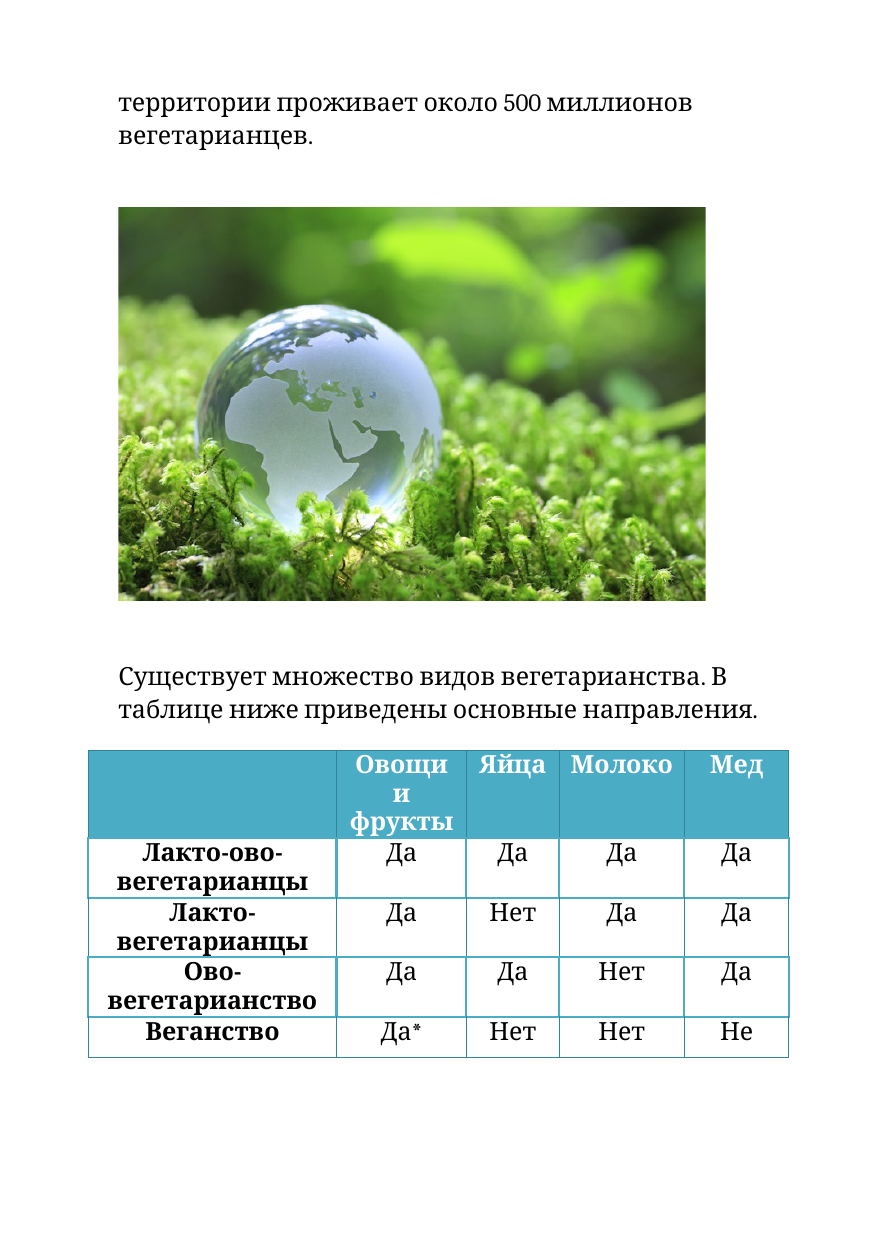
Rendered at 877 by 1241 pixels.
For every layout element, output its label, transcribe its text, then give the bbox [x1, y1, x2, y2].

picture [118, 207, 706, 598]
table_header Молоко [560, 751, 684, 837]
table_cell Да [338, 839, 465, 897]
table_cell Не всегда [685, 1018, 788, 1057]
table_cell Да* [337, 1018, 466, 1057]
table_header [89, 751, 336, 837]
table_header Овощи и фрукты [337, 751, 466, 837]
table_cell Да [467, 958, 558, 1016]
table_cell Да [685, 899, 788, 956]
table_cell Да [467, 839, 558, 897]
table_cell Лакто-ово-вегетарианцы [89, 839, 335, 897]
table_cell Ово-вегетарианство [89, 958, 335, 1016]
table_cell Нет [560, 1018, 684, 1057]
table_cell Нет [560, 958, 683, 1016]
table_cell Да [560, 839, 683, 897]
table_cell Нет [467, 1018, 559, 1057]
table_cell Да [685, 839, 788, 897]
table_cell Да [560, 899, 684, 956]
table_cell Да [685, 958, 788, 1016]
text Существует множество видов вегетарианства. В таблице ниже приведены основные направления. [118, 497, 759, 724]
table_cell Да [338, 958, 465, 1016]
table_header Яйца [467, 751, 559, 837]
table_cell Лакто-вегетарианцы [89, 899, 336, 956]
table_header Мед [685, 751, 788, 837]
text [118, 89, 759, 150]
table_cell Да [337, 899, 466, 956]
table_cell Нет [467, 899, 559, 956]
table_cell Веганство [89, 1018, 336, 1057]
